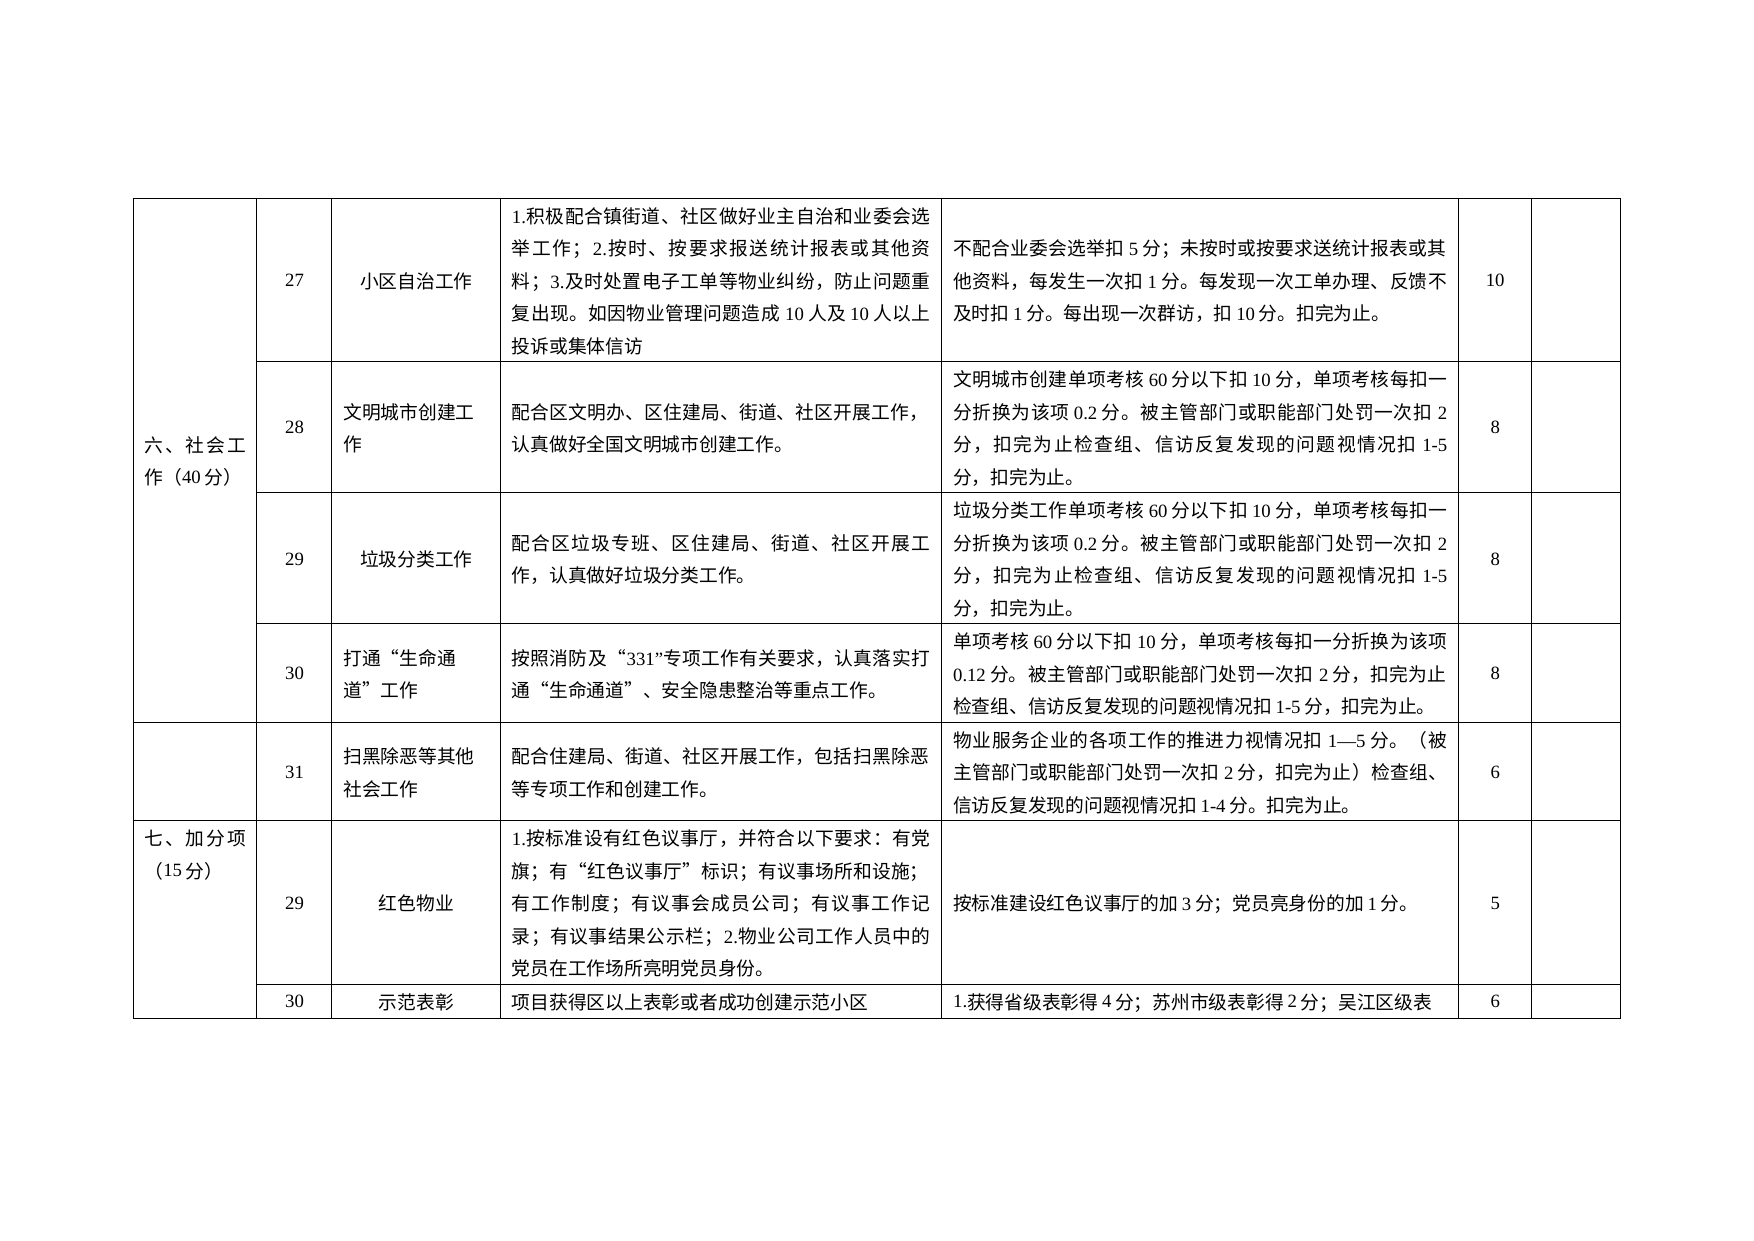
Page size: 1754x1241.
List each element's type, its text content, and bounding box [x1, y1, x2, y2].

table_cell 打通“生命通道”工作 [332, 624, 500, 722]
table_cell 红色物业 [332, 821, 500, 984]
table_cell 配合区文明办、区住建局、街道、社区开展工作，认真做好全国文明城市创建工作。 [501, 362, 941, 492]
table_cell 文明城市创建工作 [332, 362, 500, 492]
table_cell 按标准建设红色议事厅的加3分；党员亮身份的加1分。 [942, 821, 1458, 984]
table_cell 配合住建局、街道、社区开展工作，包括扫黑除恶等专项工作和创建工作。 [501, 723, 941, 820]
table_cell 31 [257, 723, 331, 820]
table_cell [1532, 362, 1620, 492]
table_cell 小区自治工作 [332, 199, 500, 361]
table_cell 8 [1459, 362, 1531, 492]
table_cell 28 [257, 362, 331, 492]
table_cell 扫黑除恶等其他社会工作 [332, 723, 500, 820]
table_cell 8 [1459, 624, 1531, 722]
table_cell 垃圾分类工作单项考核60分以下扣10分，单项考核每扣一分折换为该项0.2分。被主管部门或职能部门处罚一次扣2分，扣完为止检查组、信访反复发现的问题视情况扣1-5分，扣完为止。 [942, 493, 1458, 623]
table_cell 29 [257, 493, 331, 623]
table_cell [1532, 821, 1620, 984]
table_cell 垃圾分类工作 [332, 493, 500, 623]
table_cell 单项考核60分以下扣10分，单项考核每扣一分折换为该项0.12分。被主管部门或职能部门处罚一次扣2分，扣完为止检查组、信访反复发现的问题视情况扣1-5分，扣完为止。 [942, 624, 1458, 722]
table_cell [134, 723, 256, 820]
table_cell [1532, 199, 1620, 361]
table_cell 七、加分项（15分） [134, 821, 256, 1017]
table_cell 30 [257, 985, 331, 1017]
table_cell 示范表彰 [332, 985, 500, 1017]
table_cell [1532, 723, 1620, 820]
table_cell 5 [1459, 821, 1531, 984]
table_cell 6 [1459, 985, 1531, 1017]
table_cell 1.积极配合镇街道、社区做好业主自治和业委会选举工作；2.按时、按要求报送统计报表或其他资料；3.及时处置电子工单等物业纠纷，防止问题重复出现。如因物业管理问题造成10人及10人以上投诉或集体信访 [501, 199, 941, 361]
table_cell 项目获得区以上表彰或者成功创建示范小区 [501, 985, 941, 1017]
table_cell [1532, 624, 1620, 722]
table_cell 10 [1459, 199, 1531, 361]
table_cell [1532, 985, 1620, 1017]
table_cell 文明城市创建单项考核60分以下扣10分，单项考核每扣一分折换为该项0.2分。被主管部门或职能部门处罚一次扣2分，扣完为止检查组、信访反复发现的问题视情况扣1-5分，扣完为止。 [942, 362, 1458, 492]
table_cell [1532, 493, 1620, 623]
table_cell 六、社会工作（40分） [134, 199, 256, 722]
table_cell 8 [1459, 493, 1531, 623]
table_cell 物业服务企业的各项工作的推进力视情况扣1—5分。（被主管部门或职能部门处罚一次扣2分，扣完为止）检查组、信访反复发现的问题视情况扣1-4分。扣完为止。 [942, 723, 1458, 820]
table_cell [942, 985, 1458, 1017]
table_cell 30 [257, 624, 331, 722]
table_cell 6 [1459, 723, 1531, 820]
table_cell 1.按标准设有红色议事厅，并符合以下要求：有党旗；有“红色议事厅”标识；有议事场所和设施；有工作制度；有议事会成员公司；有议事工作记录；有议事结果公示栏；2.物业公司工作人员中的党员在工作场所亮明党员身份。 [501, 821, 941, 984]
table_cell 27 [257, 199, 331, 361]
table_cell 不配合业委会选举扣5分；未按时或按要求送统计报表或其他资料，每发生一次扣1分。每发现一次工单办理、反馈不及时扣1分。每出现一次群访，扣10分。扣完为止。 [942, 199, 1458, 361]
table_cell 配合区垃圾专班、区住建局、街道、社区开展工作，认真做好垃圾分类工作。 [501, 493, 941, 623]
table_cell 29 [257, 821, 331, 984]
table_cell 按照消防及“331”专项工作有关要求，认真落实打通“生命通道”、安全隐患整治等重点工作。 [501, 624, 941, 722]
